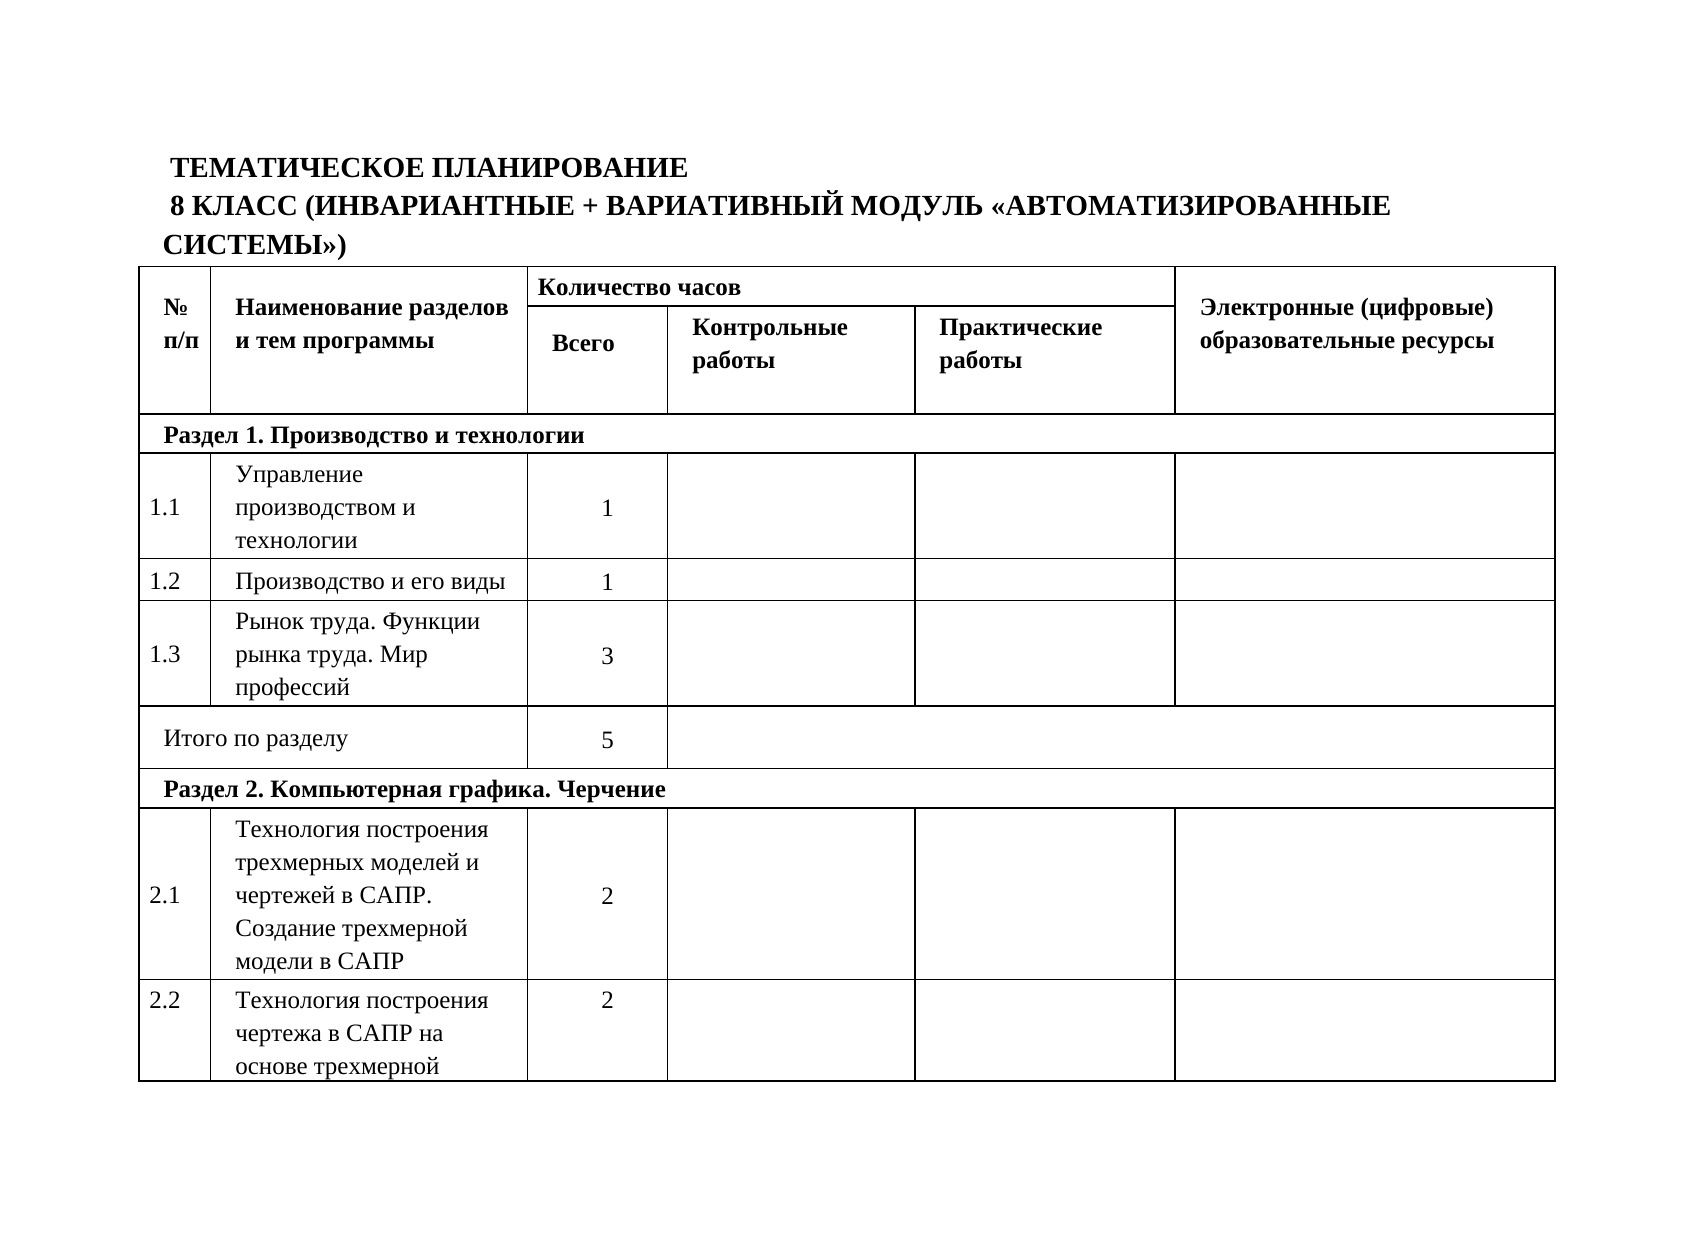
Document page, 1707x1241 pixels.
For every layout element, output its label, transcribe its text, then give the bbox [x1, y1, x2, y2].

table_cell 2 [528, 809, 667, 978]
table_cell 3 [528, 601, 667, 705]
table_cell Раздел 2. Компьютерная графика. Черчение [140, 769, 1554, 807]
table_cell 1.1 [140, 454, 210, 558]
table_cell 2 [528, 980, 667, 1080]
table_cell Раздел 1. Производство и технологии [140, 415, 1554, 452]
table_cell 2.1 [140, 809, 210, 978]
table_cell 1.2 [140, 559, 210, 599]
table_cell [668, 559, 914, 599]
table_cell 1 [528, 454, 667, 558]
table_header Количество часов [528, 267, 1174, 305]
table_cell [1176, 454, 1554, 558]
table_cell [668, 601, 914, 705]
table_cell [668, 809, 914, 978]
table_cell [668, 707, 1554, 768]
table_cell Контрольные работы [668, 307, 914, 413]
text ТЕМАТИЧЕСКОЕ ПЛАНИРОВАНИЕ [162, 150, 1557, 183]
table_header Электронные (цифровые) образовательные ресурсы [1176, 267, 1554, 413]
table_cell [1176, 559, 1554, 599]
table_cell Всего [528, 307, 667, 413]
table_cell [916, 809, 1174, 978]
table_cell [916, 559, 1174, 599]
table_cell [1176, 980, 1554, 1080]
table_cell Управление производством и технологии [211, 454, 527, 558]
table_cell [1176, 809, 1554, 978]
table_cell Рынок труда. Функции рынка труда. Мир профессий [211, 601, 527, 705]
table_cell [916, 454, 1174, 558]
table_cell 5 [528, 707, 667, 768]
table_header Наименование разделов и тем программы [211, 267, 527, 413]
table_cell 1 [528, 559, 667, 599]
table_cell Производство и его виды [211, 559, 527, 599]
table_cell Практические работы [916, 307, 1174, 413]
table_cell [1176, 601, 1554, 705]
table_cell [668, 980, 914, 1080]
text 8 КЛАСС (ИНВАРИАНТНЫЕ + ВАРИАТИВНЫЙ МОДУЛЬ «АВТОМАТИЗИРОВАННЫЕ СИСТЕМЫ») [162, 188, 1557, 261]
table_cell 1.3 [140, 601, 210, 705]
table_cell [916, 980, 1174, 1080]
table_header № п/п [140, 267, 210, 413]
table_cell 2.2 [140, 980, 210, 1080]
table_cell [668, 454, 914, 558]
table_cell Технология построения трехмерных моделей и чертежей в САПР. Создание трехмерной модели в САПР [211, 809, 527, 978]
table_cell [211, 980, 527, 1080]
table_cell Итого по разделу [140, 707, 527, 768]
table_cell [916, 601, 1174, 705]
